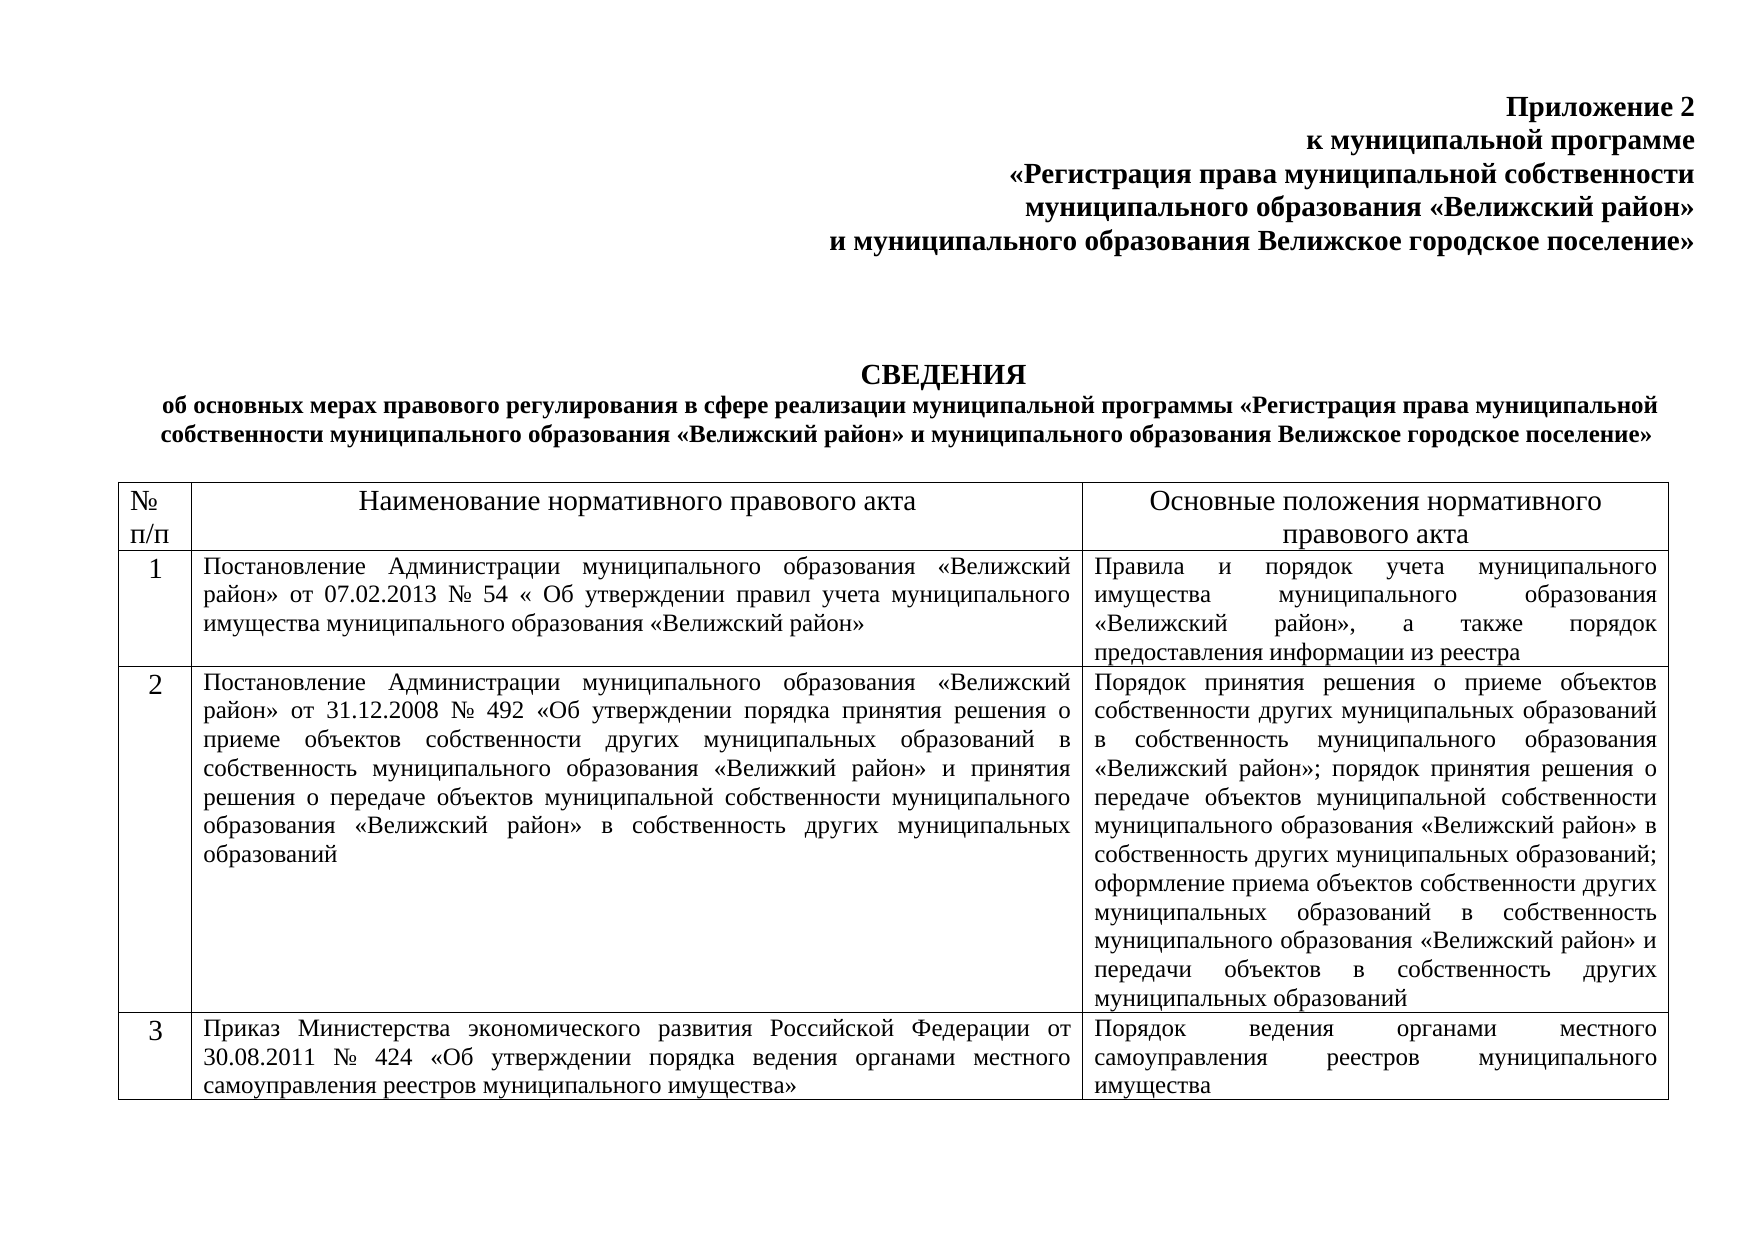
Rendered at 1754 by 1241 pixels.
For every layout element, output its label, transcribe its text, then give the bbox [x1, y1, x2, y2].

text СВЕДЕНИЯ [118, 357, 1695, 391]
text «Регистрация права муниципальной собственности [118, 156, 1695, 189]
table_cell Правила и порядок учета муниципального имущества муниципального образования «Велижский район», а также порядок предоставления информации из реестра [1083, 551, 1668, 666]
table_header Основные положения нормативного правового акта [1083, 483, 1668, 550]
table_cell Порядок принятия решения о приеме объектов собственности других муниципальных образований в собственность муниципального образования «Велижский район»; порядок принятия решения о передаче объектов муниципальной собственности муниципального образования «Велижский район» в собственность других муниципальных образований; оформление приема объектов собственности других муниципальных образований в собственность муниципального образования «Велижский район» и передачи объектов в собственность других муниципальных образований [1083, 667, 1668, 1012]
table_cell Постановление Администрации муниципального образования «Велижский район» от 07.02.2013 № 54 « Об утверждении правил учета муниципального имущества муниципального образования «Велижский район» [192, 551, 1082, 666]
table_cell Приказ Министерства экономического развития Российской Федерации от 30.08.2011 № 424 «Об утверждении порядка ведения органами местного самоуправления реестров муниципального имущества» [192, 1013, 1082, 1099]
text Приложение 2 [118, 89, 1695, 122]
text об основных мерах правового регулирования в сфере реализации муниципальной программы «Регистрация права муниципальной собственности муниципального образования «Велижский район» и муниципального образования Велижское городское поселение» [118, 391, 1695, 448]
table_cell Порядок ведения органами местного самоуправления реестров муниципального имущества [1083, 1013, 1668, 1099]
table_header № п/п [119, 483, 191, 550]
text к муниципальной программе [118, 122, 1695, 156]
table_cell 2 [119, 667, 191, 1012]
table_cell 1 [119, 551, 191, 666]
table_header Наименование нормативного правового акта [192, 483, 1082, 550]
text муниципального образования «Велижский район» [118, 189, 1695, 223]
table_cell 3 [119, 1013, 191, 1099]
text и муниципального образования Велижское городское поселение» [118, 223, 1695, 256]
table_cell Постановление Администрации муниципального образования «Велижский район» от 31.12.2008 № 492 «Об утверждении порядка принятия решения о приеме объектов собственности других муниципальных образований в собственность муниципального образования «Велижкий район» и принятия решения о передаче объектов муниципальной собственности муниципального образования «Велижский район» в собственность других муниципальных образований [192, 667, 1082, 1012]
